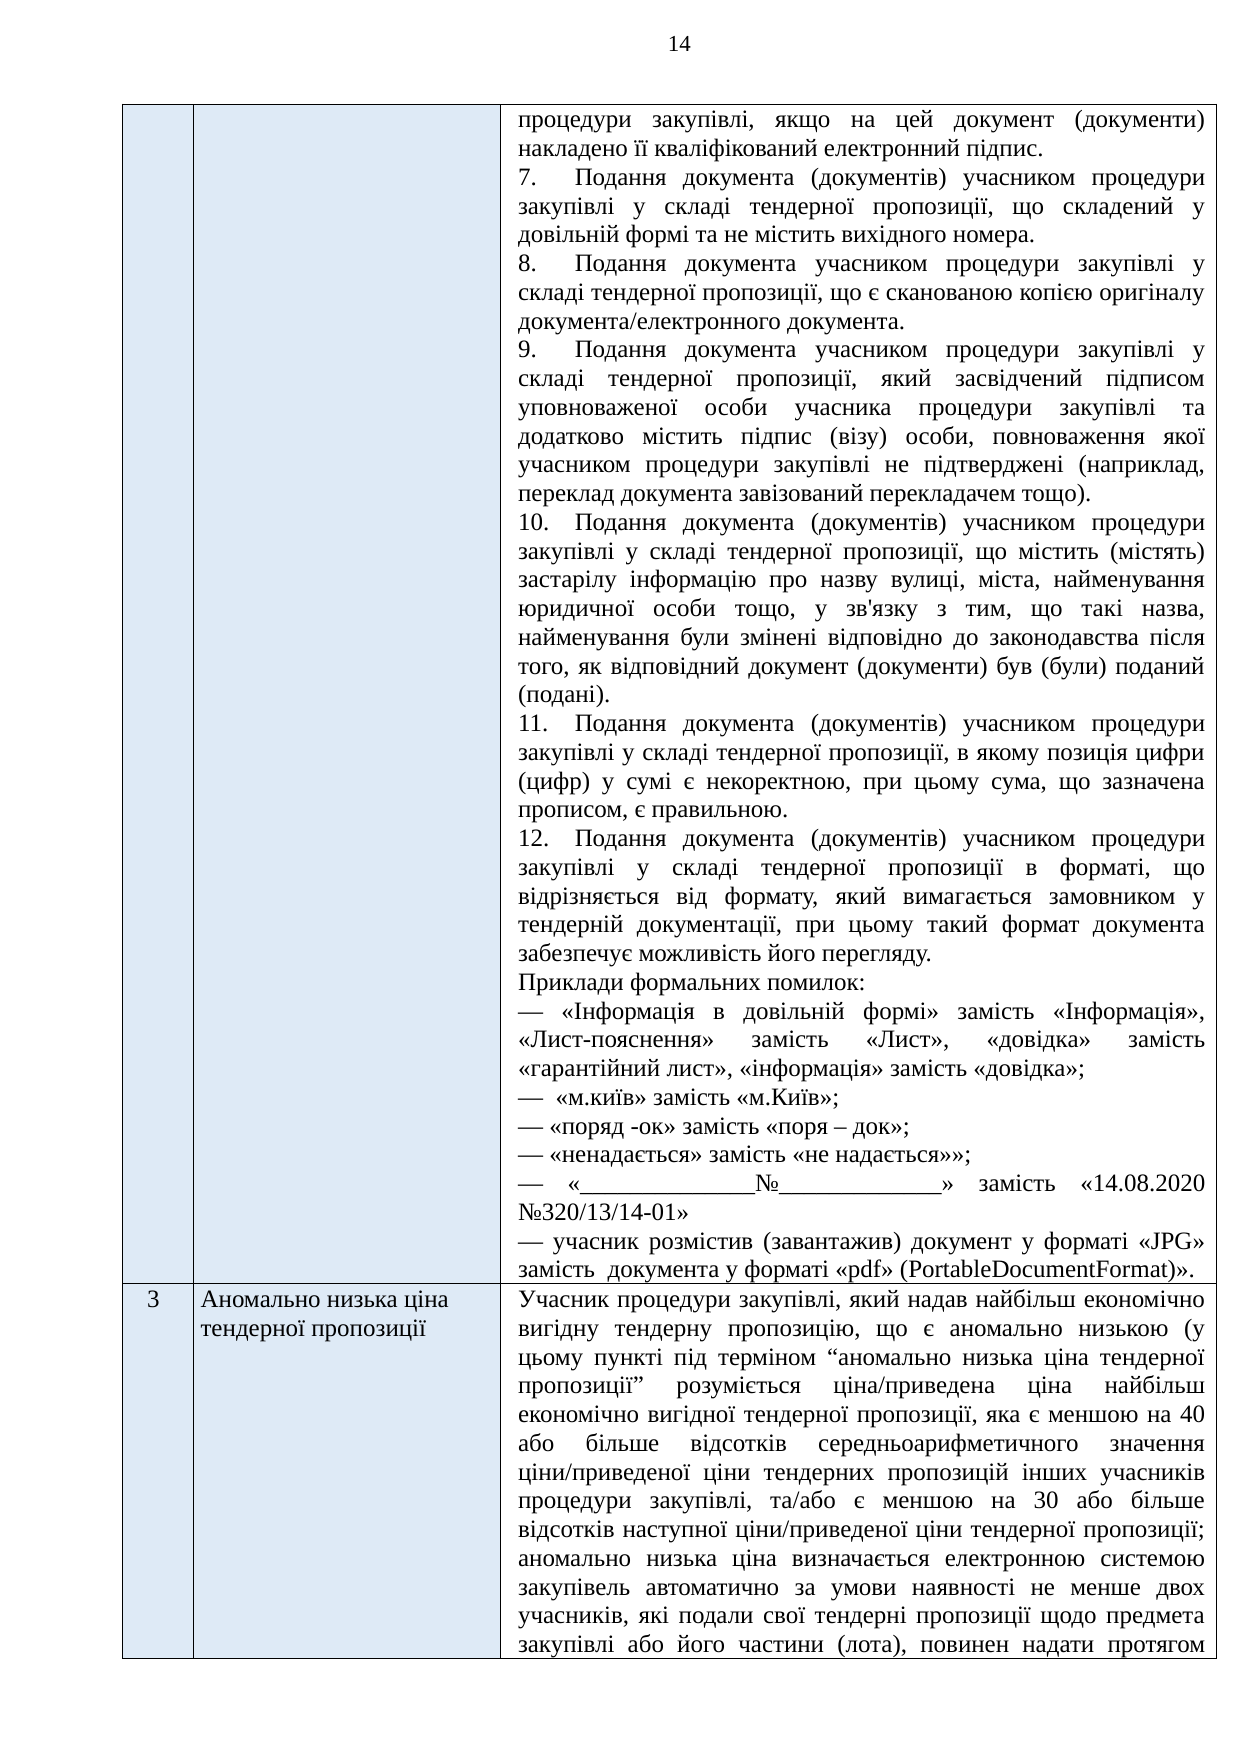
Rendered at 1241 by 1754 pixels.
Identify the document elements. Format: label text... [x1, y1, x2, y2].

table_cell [194, 1284, 500, 1658]
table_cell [501, 1284, 1216, 1658]
table_cell 3 [123, 1284, 193, 1658]
table_cell 2 [123, 105, 193, 1283]
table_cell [194, 105, 500, 1283]
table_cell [501, 105, 1216, 1283]
